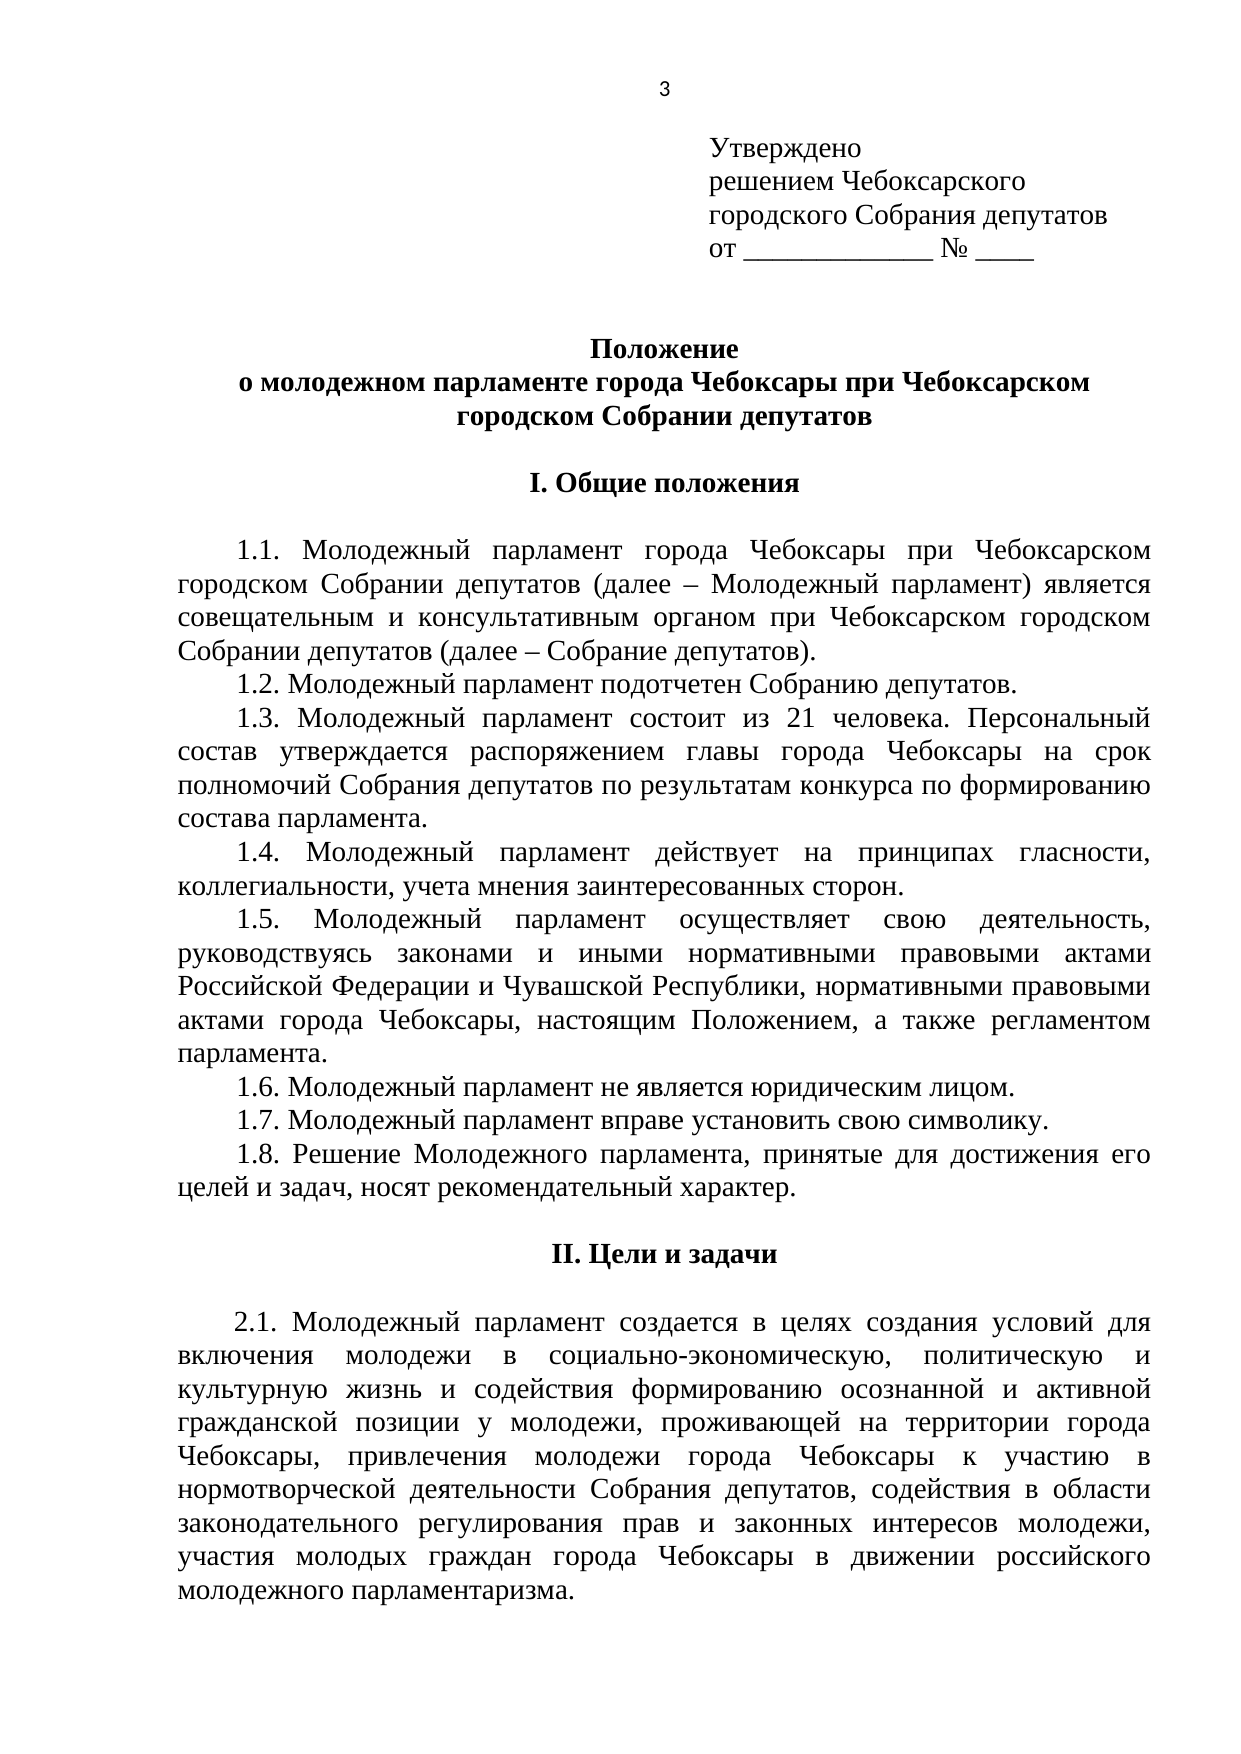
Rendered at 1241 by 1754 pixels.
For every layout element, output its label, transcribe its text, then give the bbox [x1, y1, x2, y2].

text Утверждено [709, 130, 1152, 163]
text 1.1. Молодежный парламент города Чебоксары при Чебоксарском городском Собрании депутатов (далее – Молодежный парламент) является совещательным и консультативным органом при Чебоксарском городском Собрании депутатов (далее – Собрание депутатов). [177, 532, 1152, 666]
text 1.7. Молодежный парламент вправе установить свою символику. [177, 1102, 1152, 1136]
text городского Собрания депутатов [709, 197, 1152, 230]
text от _____________ № ____ [709, 230, 1152, 264]
text решением Чебоксарского [709, 163, 1152, 197]
text I. Общие положения [177, 465, 1152, 499]
text II. Цели и задачи [177, 1237, 1152, 1270]
text 1.4. Молодежный парламент действует на принципах гласности, коллегиальности, учета мнения заинтересованных сторон. [177, 834, 1152, 901]
text 1.2. Молодежный парламент подотчетен Собранию депутатов. [177, 666, 1152, 700]
text 2.1. Молодежный парламент создается в целях создания условий для включения молодежи в социально-экономическую, политическую и культурную жизнь и содействия формированию осознанной и активной гражданской позиции у молодежи, проживающей на территории города Чебоксары, привлечения молодежи города Чебоксары к участию в нормотворческой деятельности Собрания депутатов, содействия в области законодательного регулирования прав и законных интересов молодежи, участия молодых граждан города Чебоксары в движении российского молодежного парламентаризма. [177, 1304, 1152, 1606]
text 1.8. Решение Молодежного парламента, принятые для достижения его целей и задач, носят рекомендательный характер. [177, 1136, 1152, 1203]
text 1.3. Молодежный парламент состоит из 21 человека. Персональный состав утверждается распоряжением главы города Чебоксары на срок полномочий Собрания депутатов по результатам конкурса по формированию состава парламента. [177, 700, 1152, 834]
text 1.6. Молодежный парламент не является юридическим лицом. [177, 1069, 1152, 1102]
title Положение [177, 331, 1152, 364]
title о молодежном парламенте города Чебоксары при Чебоксарском городском Собрании депутатов [177, 364, 1152, 432]
text 1.5. Молодежный парламент осуществляет свою деятельность, руководствуясь законами и иными нормативными правовыми актами Российской Федерации и Чувашской Республики, нормативными правовыми актами города Чебоксары, настоящим Положением, а также регламентом парламента. [177, 901, 1152, 1069]
